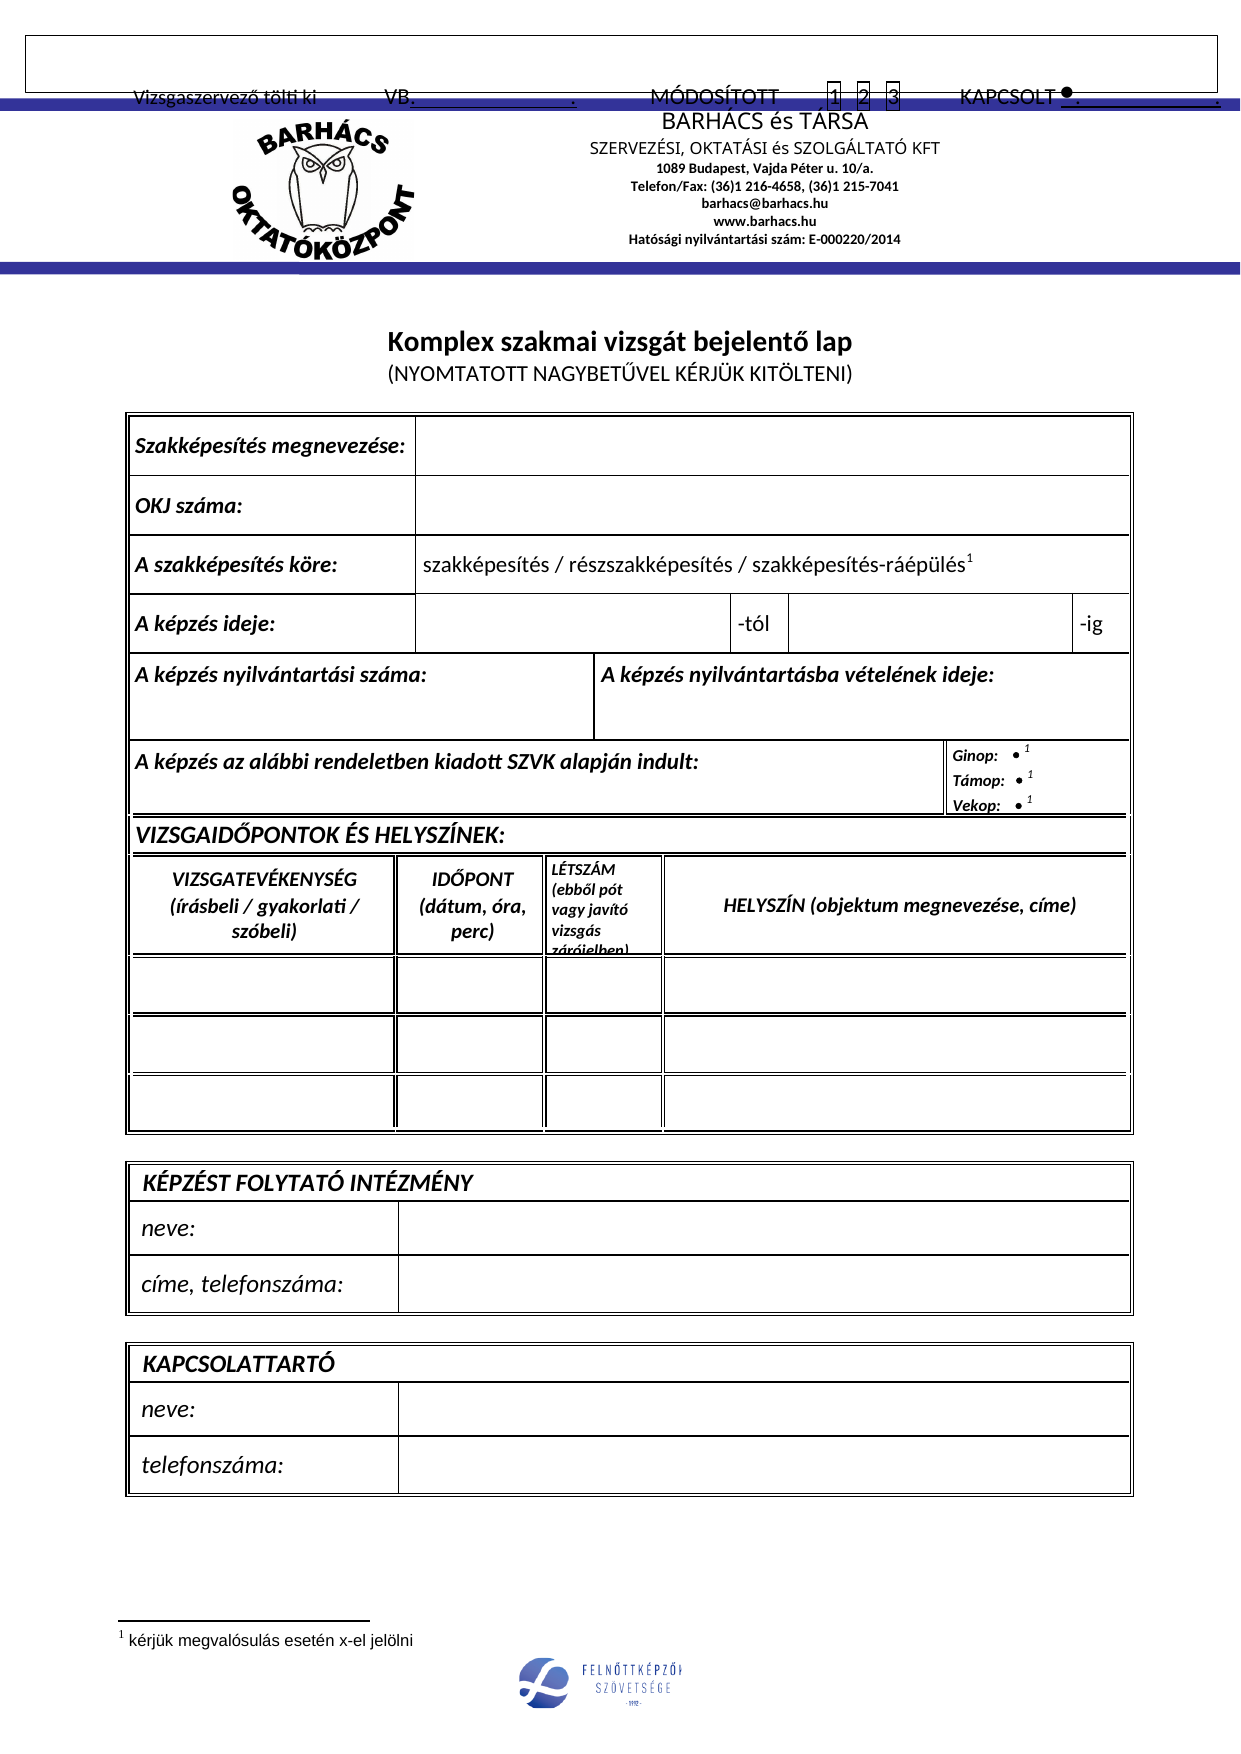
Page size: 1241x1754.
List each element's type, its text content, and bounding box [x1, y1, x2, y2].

picture [518, 1657, 682, 1708]
table_cell IDŐPONT (dátum, óra, perc) [398, 857, 542, 953]
table_cell OKJ száma: [130, 476, 415, 534]
table_cell -tól [731, 594, 788, 652]
table_cell [128, 953, 395, 1012]
table_cell címe, telefonszáma: [130, 1256, 398, 1312]
table_cell szakképesítés / részszakképesítés / szakképesítés-ráépülés [416, 534, 1130, 593]
table_cell neve: [130, 1383, 398, 1435]
table_cell LÉTSZÁM (ebből pót vagy javító vizsgás zárójelben) [547, 857, 661, 953]
table_cell [547, 958, 661, 1012]
text Komplex szakmai vizsgát bejelentő lap [118, 323, 1122, 359]
table_cell [416, 594, 730, 652]
table_cell [663, 1012, 1132, 1071]
table_cell [789, 594, 1072, 652]
table_cell Ginop: 1 Támop: 1 Vekop: 1 [947, 739, 1130, 813]
table_header KÉPZÉST FOLYTATÓ INTÉZMÉNY [130, 1165, 1130, 1200]
table_header [416, 417, 1130, 475]
table_cell Vizsgaidőpontok és helyszínek: [128, 813, 1132, 852]
table_cell [128, 1012, 395, 1071]
table_cell [399, 1435, 1130, 1493]
table_cell -ig [1073, 593, 1130, 652]
table_cell VIZSGATEVÉKENYSÉG (írásbeli / gyakorlati / szóbeli) [128, 852, 395, 953]
table_cell [128, 1071, 395, 1130]
table_cell [398, 958, 542, 1012]
table_cell [398, 1017, 542, 1071]
table_cell A szakképesítés köre: [130, 536, 415, 593]
table_header Szakképesítés megnevezése: [130, 417, 415, 475]
table_cell [544, 1071, 663, 1130]
table_cell telefonszáma: [130, 1437, 398, 1493]
table_cell [663, 953, 1132, 1012]
table_cell A képzés ideje: [130, 595, 415, 652]
table_cell [663, 1071, 1132, 1130]
table_cell [399, 1254, 1130, 1312]
table_header KAPCSOLATTARTÓ [130, 1346, 1130, 1381]
picture [232, 119, 415, 260]
table_cell [416, 475, 1130, 534]
table_cell [399, 1200, 1130, 1254]
table_cell [395, 1071, 544, 1130]
table_cell [547, 1017, 661, 1071]
table_cell A képzés nyilvántartásba vételének ideje: [595, 652, 1130, 739]
text (NYOMTATOTT NAGYBETŰVEL KÉRJÜK KITÖLTENI) [118, 359, 1122, 387]
table_cell A képzés nyilvántartási száma: [130, 654, 593, 739]
table_cell HELYSZÍN (objektum megnevezése, címe) [663, 852, 1132, 953]
table_cell [399, 1381, 1130, 1435]
table_cell neve: [130, 1202, 398, 1254]
table_cell A képzés az alábbi rendeletben kiadott SZVK alapján indult: [130, 741, 943, 813]
